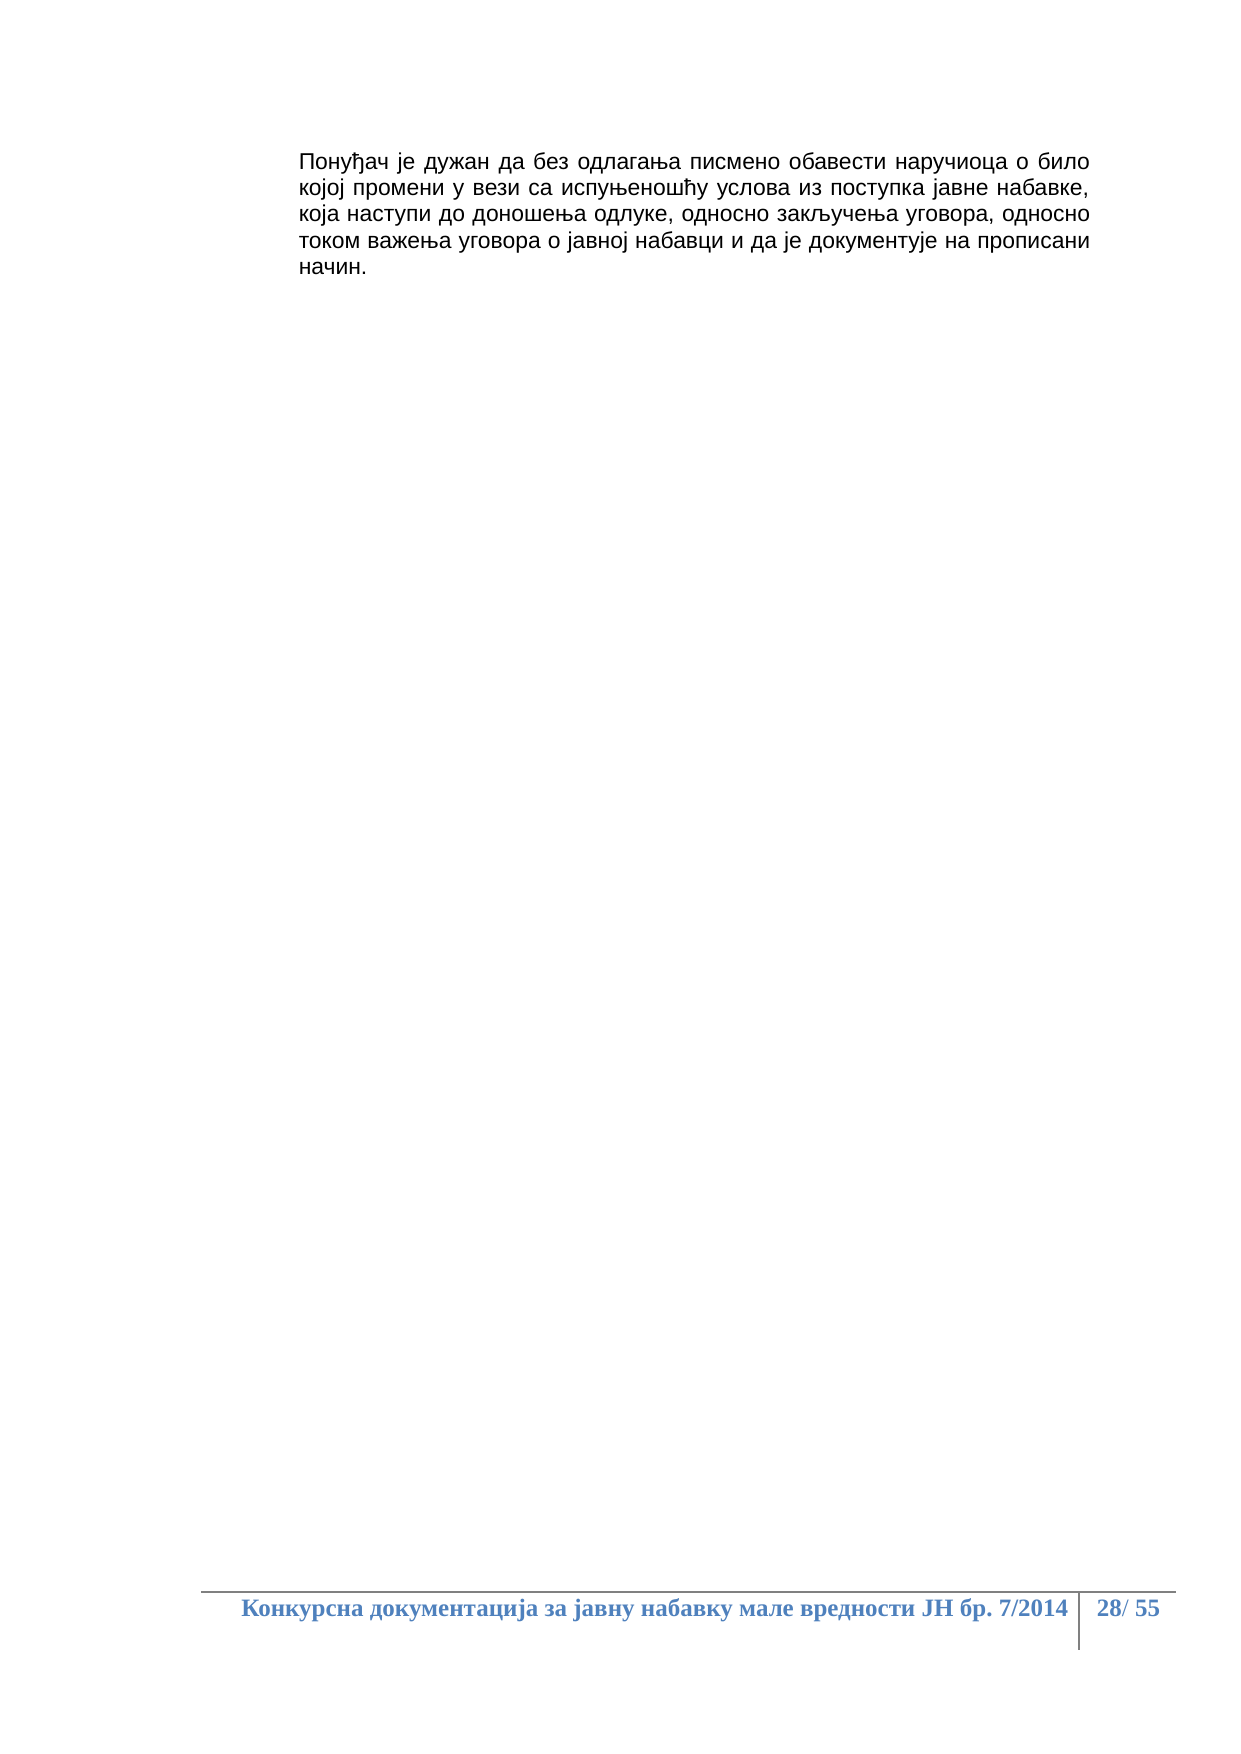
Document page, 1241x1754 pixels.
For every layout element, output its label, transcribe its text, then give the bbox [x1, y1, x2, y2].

list Понуђач је дужан да без одлагања писмено обавести наручиоца о било којој промени у вези са испуњеношћу услова из поступка јавне набавке, која наступи до доношења одлуке, односно закључења уговора, односно током важења уговора о јавној набавци и да је документује на прописани начин. [298, 148, 1090, 279]
